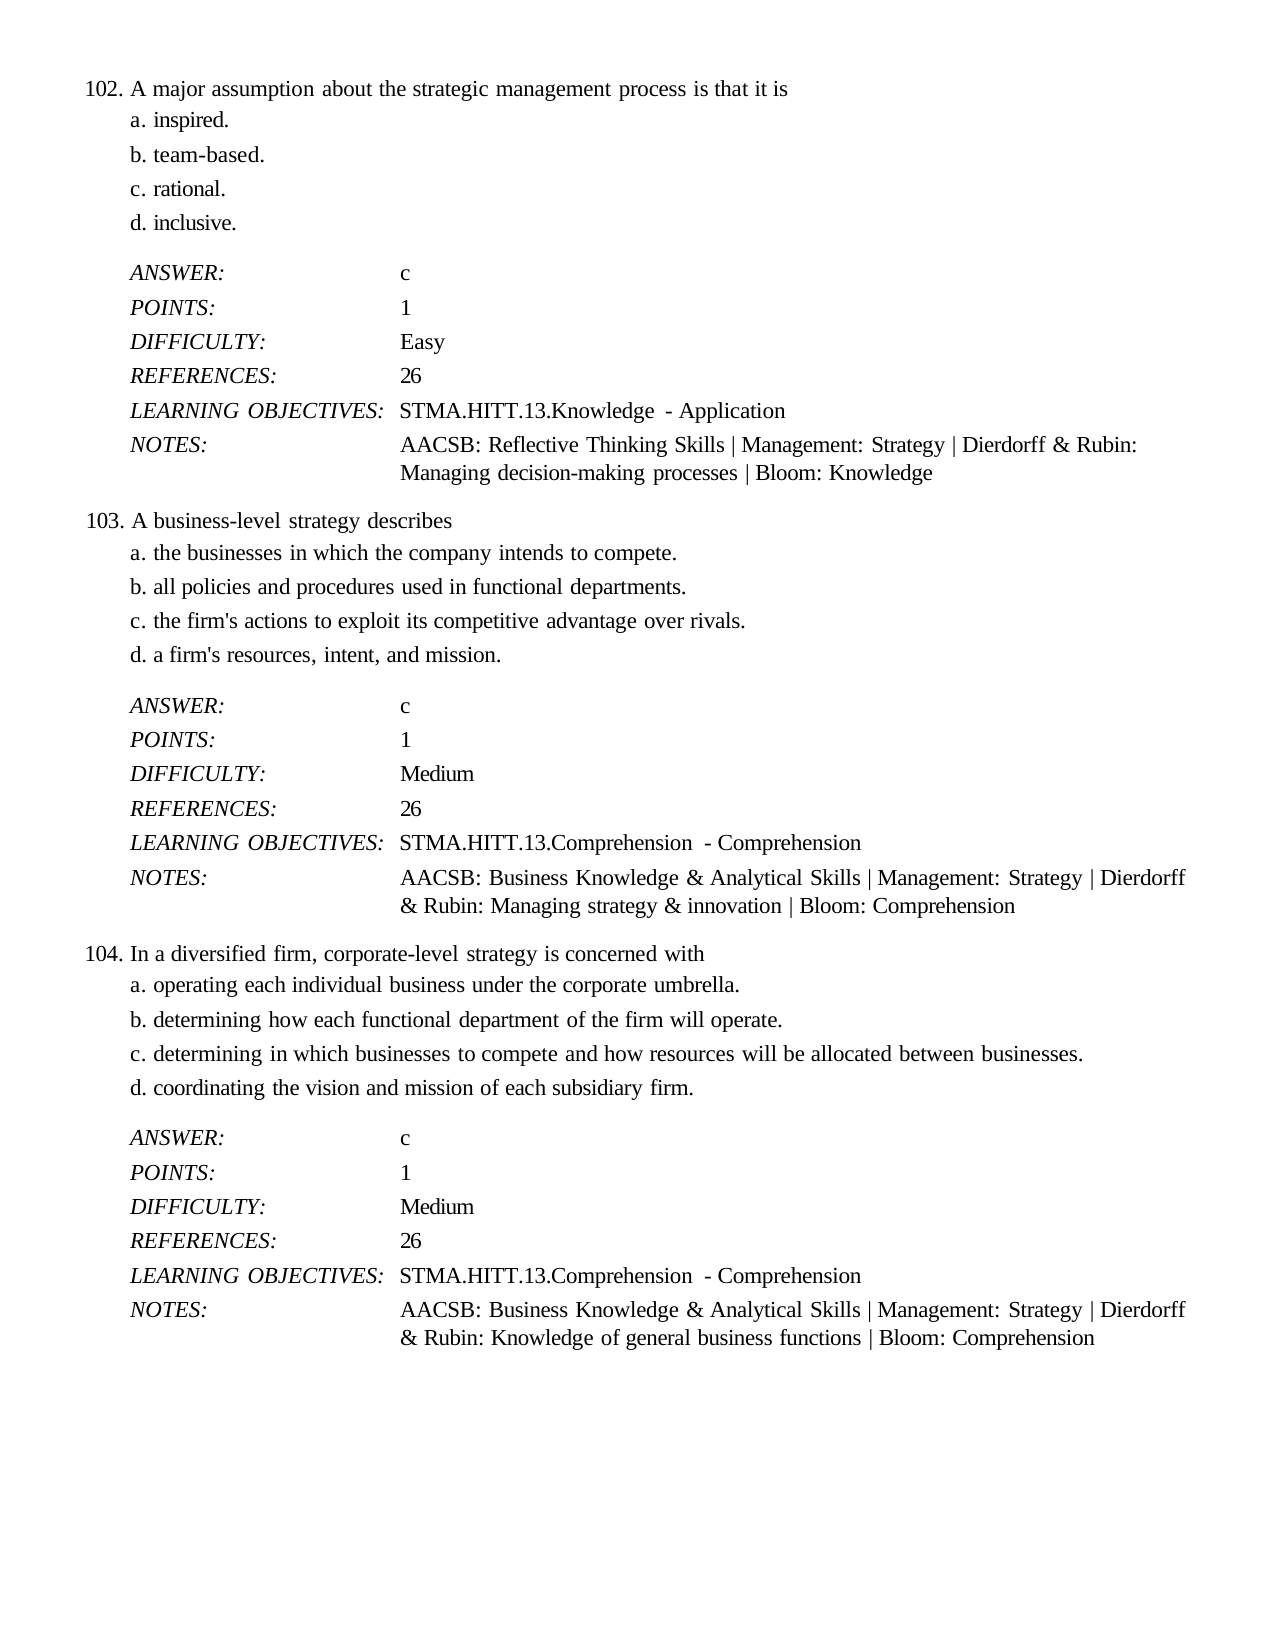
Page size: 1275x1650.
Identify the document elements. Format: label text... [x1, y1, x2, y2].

text DIFFICULTY: Easy [130, 328, 1200, 354]
text b. determining how each functional department of the firm will operate. [130, 1006, 1200, 1032]
text DIFFICULTY: Medium [130, 1193, 1200, 1219]
text POINTS: 1 [130, 726, 1200, 752]
text b. team-based. c. rational. [130, 141, 272, 201]
text 103. A business-level strategy describes [81, 507, 457, 534]
text NOTES: AACSB: Reflective Thinking Skills | Management: Strategy | Dierdorff & Rubin: Managing decision-making processes | Bloom: Knowledge [130, 431, 1143, 486]
text LEARNING OBJECTIVES: STMA.HITT.13.Knowledge - Application [130, 397, 1200, 423]
text a. operating each individual business under the corporate umbrella. [130, 971, 1200, 998]
text 102. A major assumption about the strategic management process is that it is a. inspired. [84, 75, 792, 133]
text ANSWER: c [130, 692, 1200, 718]
text NOTES: AACSB: Business Knowledge & Analytical Skills | Management: Strategy | Dierdorff [130, 863, 1200, 890]
text ANSWER: c [130, 1124, 1200, 1151]
text & Rubin: Managing strategy & innovation | Bloom: Comprehension [400, 892, 1200, 918]
text d. inclusive. [130, 209, 1200, 236]
text 104. In a diversified firm, corporate-level strategy is concerned with [84, 940, 1200, 966]
text LEARNING OBJECTIVES: STMA.HITT.13.Comprehension - Comprehension [130, 829, 1200, 856]
text DIFFICULTY: Medium [130, 760, 1200, 787]
text REFERENCES: 26 [130, 362, 1200, 389]
text LEARNING OBJECTIVES: STMA.HITT.13.Comprehension - Comprehension [130, 1262, 1200, 1288]
text REFERENCES: 26 [130, 795, 1200, 821]
text & Rubin: Knowledge of general business functions | Bloom: Comprehension [400, 1324, 1200, 1351]
text REFERENCES: 26 [130, 1227, 1200, 1254]
text POINTS: 1 [130, 294, 1200, 320]
text c. the firm's actions to exploit its competitive advantage over rivals. d. a firm's resources, intent, and mission. [130, 607, 749, 668]
text NOTES: AACSB: Business Knowledge & Analytical Skills | Management: Strategy | Dierdorff [130, 1296, 1200, 1323]
text c. determining in which businesses to compete and how resources will be allocated between businesses. d. coordinating the vision and mission of each subsidiary firm. [130, 1040, 1086, 1101]
text POINTS: 1 [130, 1159, 1200, 1185]
text ANSWER: c [130, 259, 1200, 286]
text a. the businesses in which the company intends to compete. b. all policies and procedures used in functional departments. [130, 539, 690, 599]
